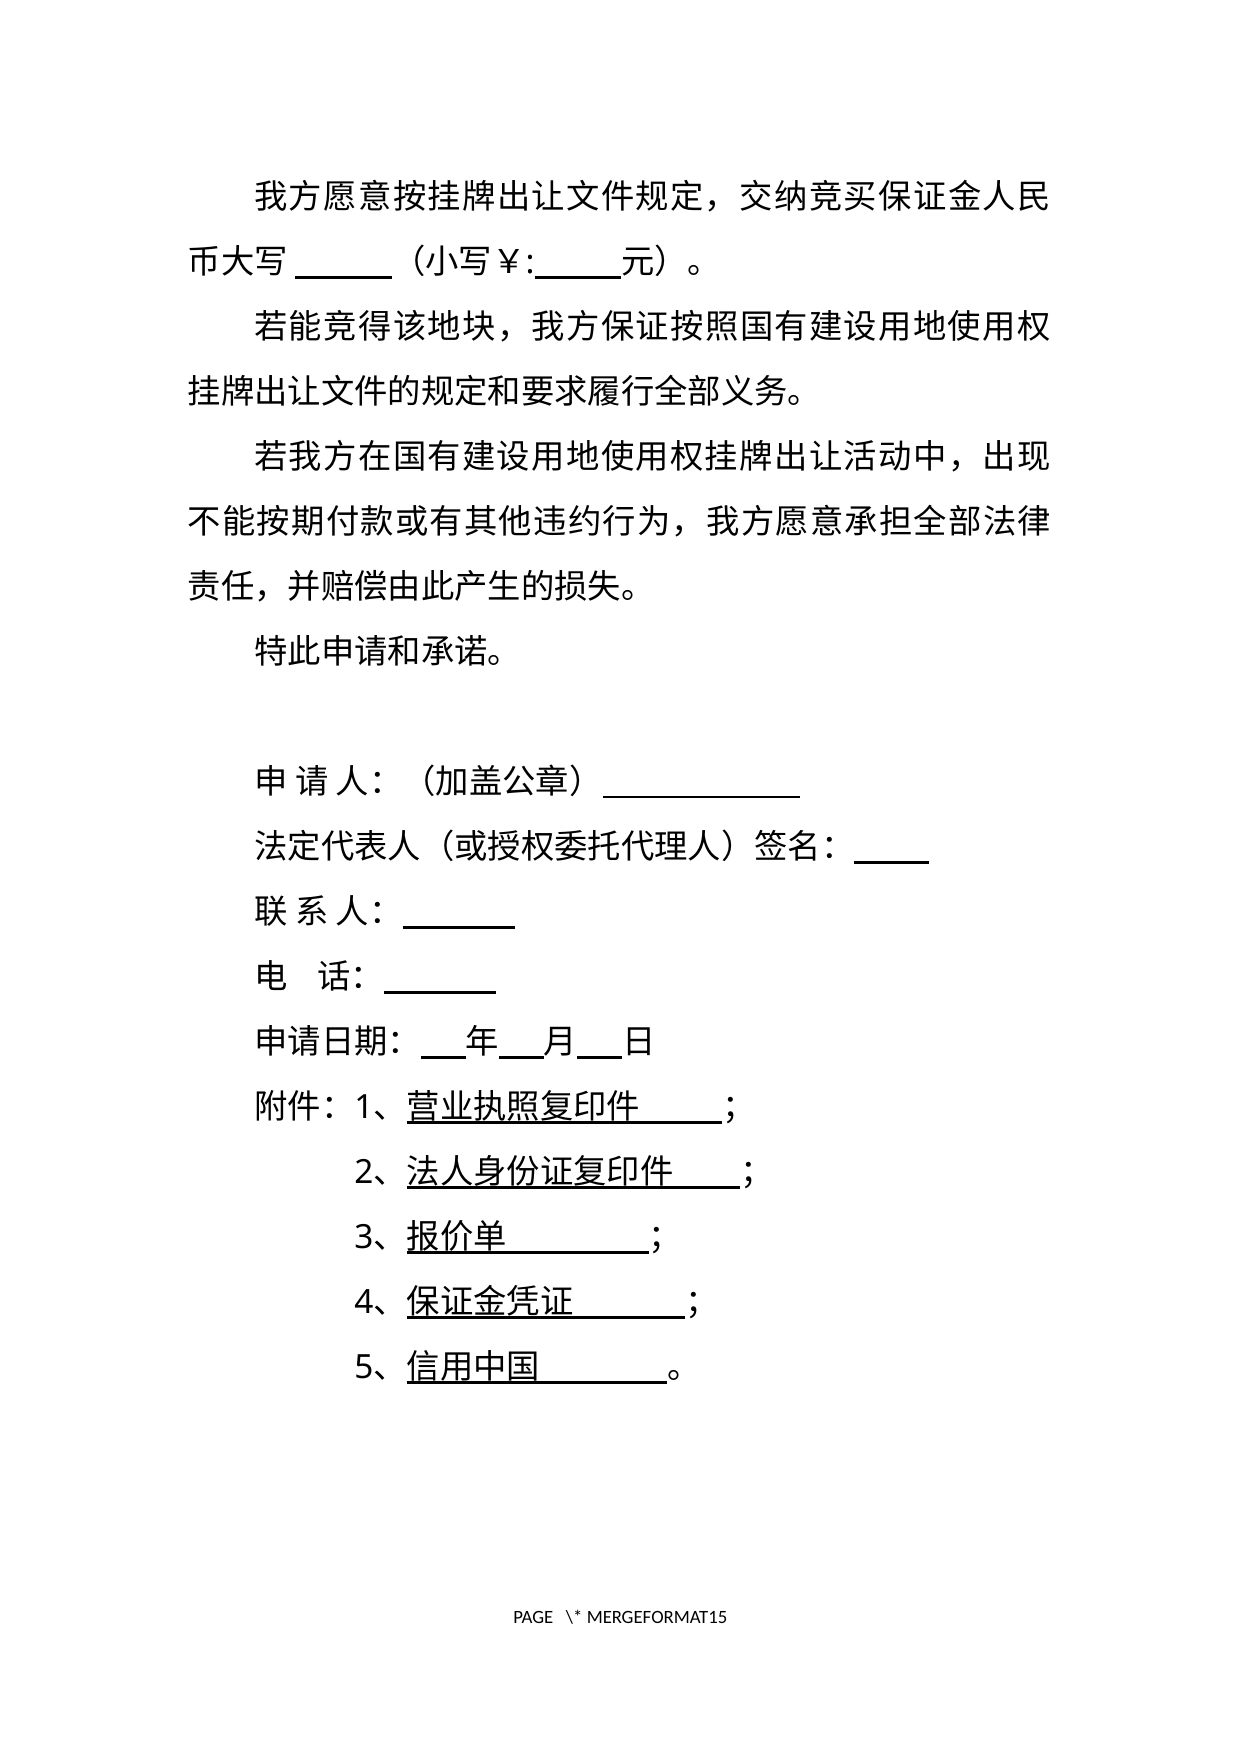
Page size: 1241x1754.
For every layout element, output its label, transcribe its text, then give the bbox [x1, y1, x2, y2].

text 若能竞得该地块，我方保证按照国有建设用地使用权挂牌出让文件的规定和要求履行全部义务。 [187, 292, 1053, 422]
text 附件：1、营业执照复印件 ； [187, 1072, 1053, 1137]
text 若我方在国有建设用地使用权挂牌出让活动中，出现不能按期付款或有其他违约行为，我方愿意承担全部法律责任，并赔偿由此产生的损失。 [187, 422, 1053, 617]
text 电 话： [187, 942, 1053, 1007]
text 3、报价单 ； [187, 1202, 1053, 1267]
text 特此申请和承诺。 [187, 617, 1053, 682]
text 5、信用中国 。 [187, 1332, 1053, 1397]
text 2、法人身份证复印件 ； [187, 1137, 1053, 1202]
text 申 请 人：（加盖公章） [187, 747, 1053, 812]
text 申请日期： 年 月 日 [187, 1007, 1053, 1072]
text 4、保证金凭证 ； [187, 1267, 1053, 1332]
text 法定代表人（或授权委托代理人）签名： [187, 812, 1053, 877]
text 我方愿意按挂牌出让文件规定，交纳竞买保证金人民币大写 （小写￥: 元）。 [187, 162, 1053, 292]
text 联 系 人： [187, 877, 1053, 942]
